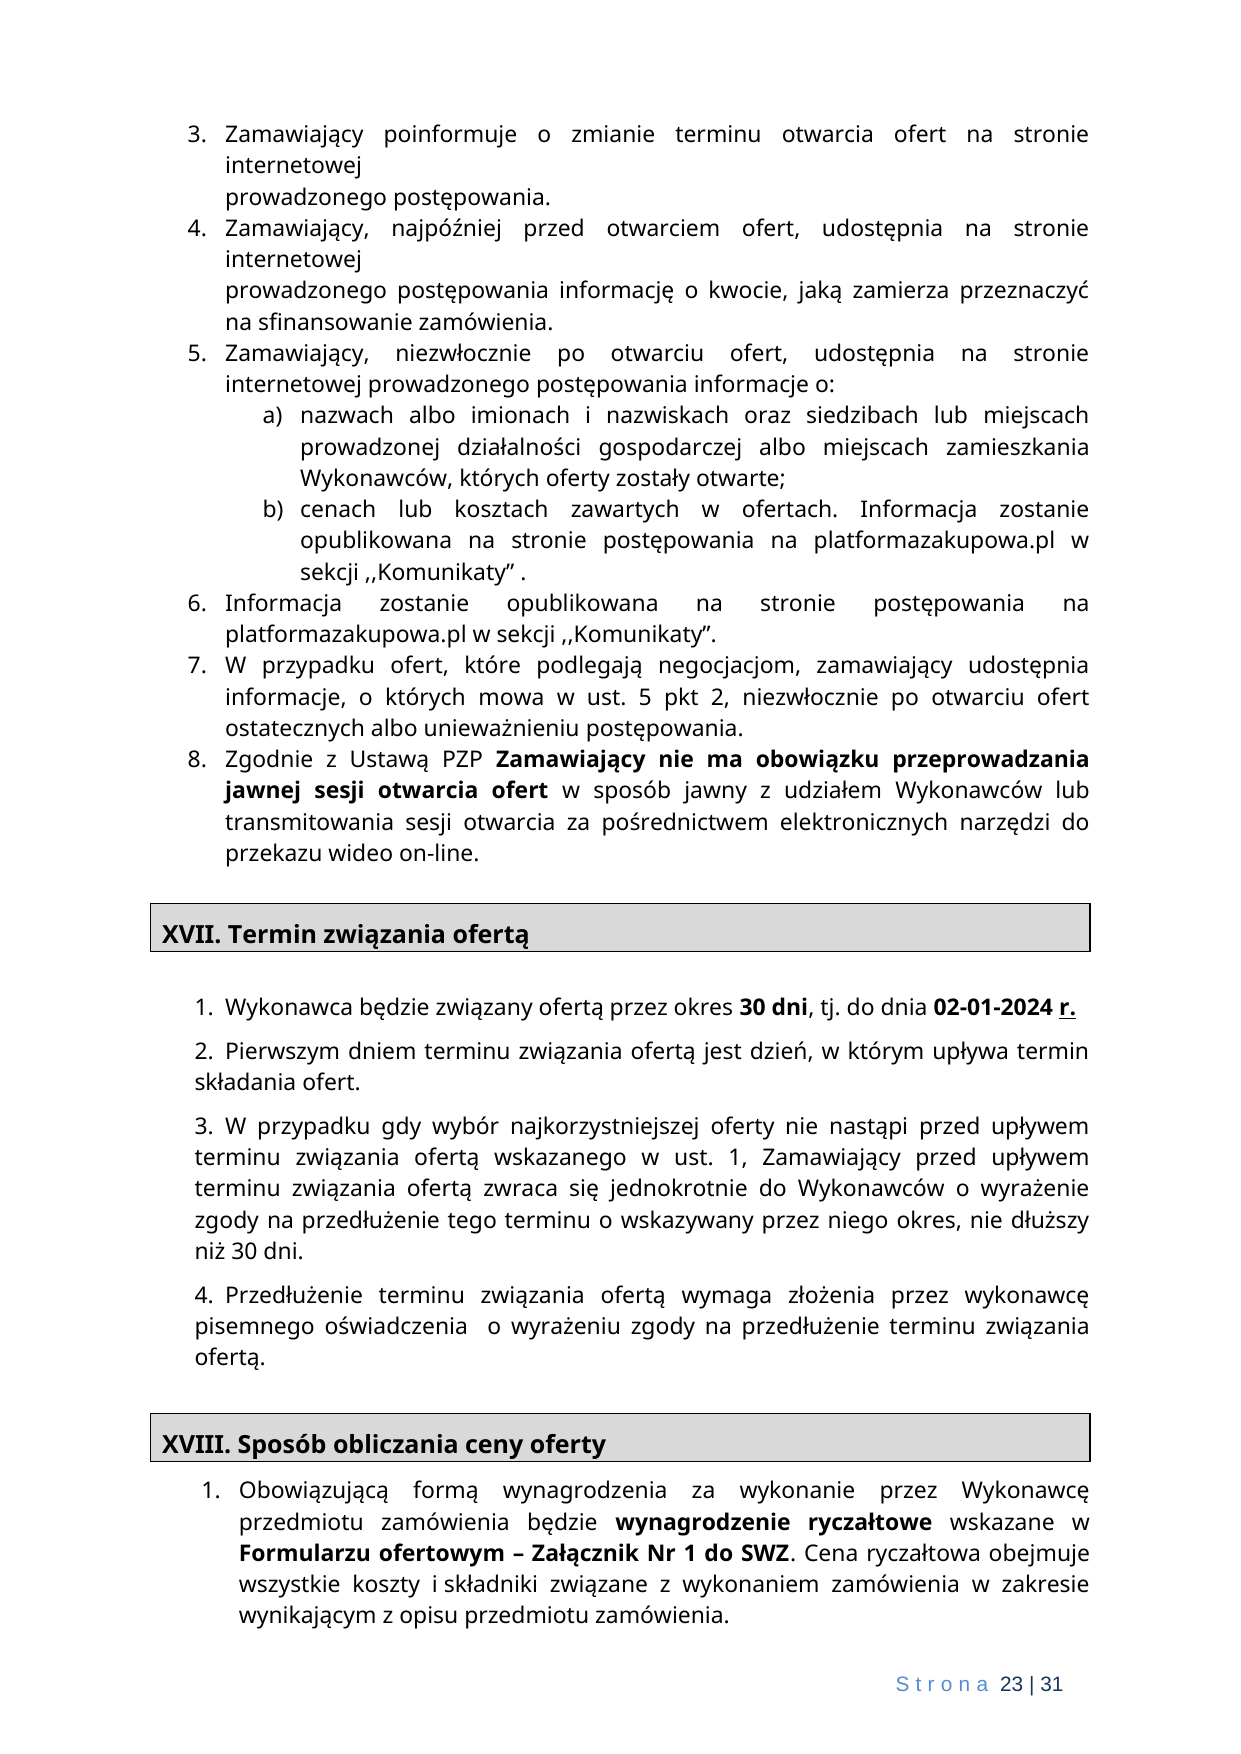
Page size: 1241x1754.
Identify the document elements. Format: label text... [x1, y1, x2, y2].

list nazwach albo imionach i nazwiskach oraz siedzibach lub miejscach prowadzonej działalności gospodarczej albo miejscach zamieszkania Wykonawców, których oferty zostały otwarte; [262, 399, 1090, 493]
table_header XVII. Termin związania ofertą [151, 904, 1089, 951]
list W przypadku ofert, które podlegają negocjacjom, zamawiający udostępnia informacje, o których mowa w ust. 5 pkt 2, niezwłocznie po otwarciu ofert ostatecznych albo unieważnieniu postępowania. [187, 649, 1090, 743]
list Informacja zostanie opublikowana na stronie postępowania na platformazakupowa.pl w sekcji ,,Komunikaty”. [187, 587, 1090, 649]
list Wykonawca będzie związany ofertą przez okres 30 dni, tj. do dnia 02-01-2024 r. [194, 991, 1090, 1022]
list Zgodnie z Ustawą PZP Zamawiający nie ma obowiązku przeprowadzania jawnej sesji otwarcia ofert w sposób jawny z udziałem Wykonawców lub transmitowania sesji otwarcia za pośrednictwem elektronicznych narzędzi do przekazu wideo on-line. [187, 743, 1090, 868]
list Pierwszym dniem terminu związania ofertą jest dzień, w którym upływa termin składania ofert. [194, 1035, 1090, 1097]
list Zamawiający, najpóźniej przed otwarciem ofert, udostępnia na stronie internetowej prowadzonego postępowania informację o kwocie, jaką zamierza przeznaczyć na sfinansowanie zamówienia. [187, 212, 1090, 337]
list W przypadku gdy wybór najkorzystniejszej oferty nie nastąpi przed upływem terminu związania ofertą wskazanego w ust. 1, Zamawiający przed upływem terminu związania ofertą zwraca się jednokrotnie do Wykonawców o wyrażenie zgody na przedłużenie tego terminu o wskazywany przez niego okres, nie dłuższy niż 30 dni. [194, 1110, 1090, 1266]
list Zamawiający, niezwłocznie po otwarciu ofert, udostępnia na stronie internetowej prowadzonego postępowania informacje o: [187, 337, 1090, 399]
list cenach lub kosztach zawartych w ofertach. Informacja zostanie opublikowana na stronie postępowania na platformazakupowa.pl w sekcji ,,Komunikaty” . [262, 493, 1090, 587]
list Przedłużenie terminu związania ofertą wymaga złożenia przez wykonawcę pisemnego oświadczenia o wyrażeniu zgody na przedłużenie terminu związania ofertą. [194, 1279, 1090, 1372]
list Zamawiający poinformuje o zmianie terminu otwarcia ofert na stronie internetowej prowadzonego postępowania. [187, 118, 1090, 212]
table_header XVIII. Sposób obliczania ceny oferty [151, 1414, 1089, 1461]
list Obowiązującą formą wynagrodzenia za wykonanie przez Wykonawcę przedmiotu zamówienia będzie wynagrodzenie ryczałtowe wskazane w Formularzu ofertowym – Załącznik Nr 1 do SWZ. Cena ryczałtowa obejmuje wszystkie koszty i składniki związane z wykonaniem zamówienia w zakresie wynikającym z opisu przedmiotu zamówienia. [201, 1474, 1090, 1631]
